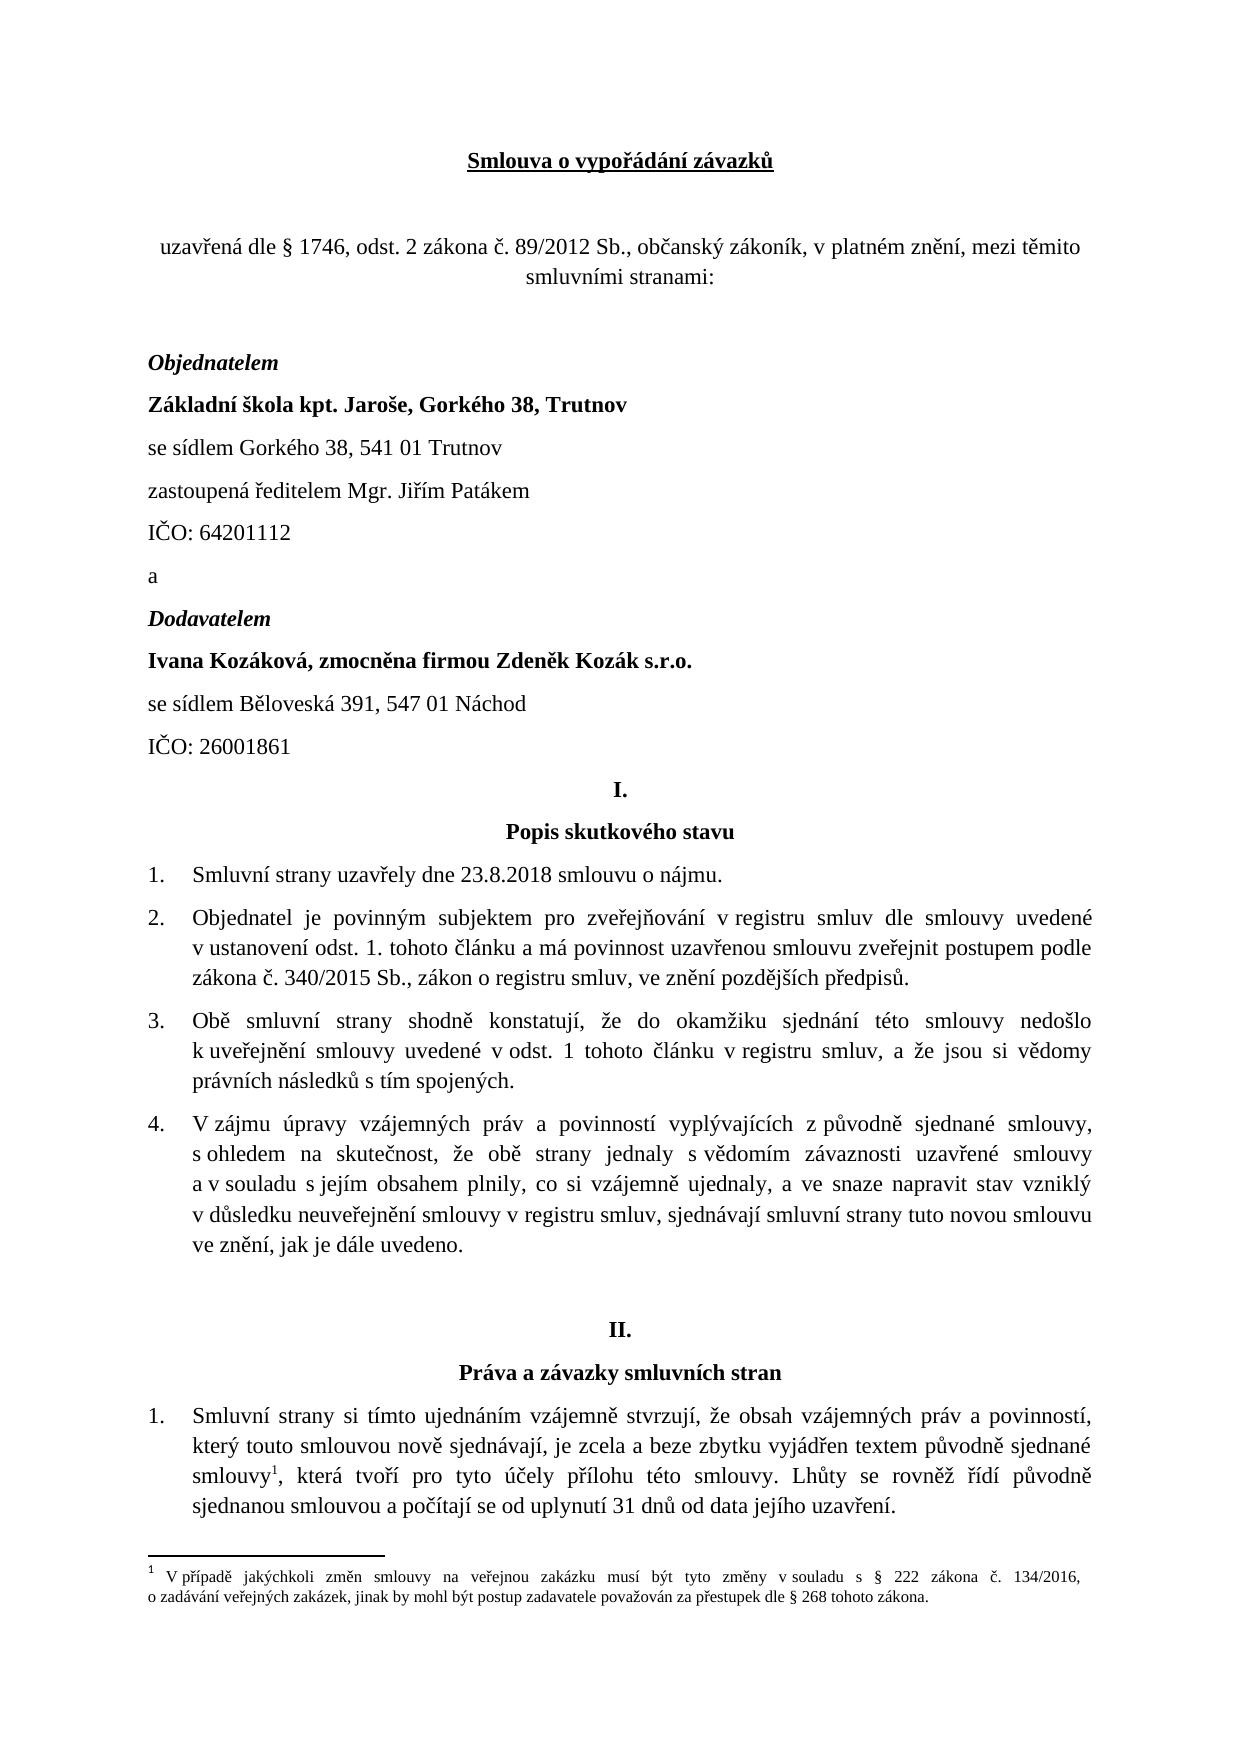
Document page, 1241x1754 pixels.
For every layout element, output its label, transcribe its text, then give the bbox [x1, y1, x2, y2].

list IČO: 26001861 [148, 733, 1093, 759]
list Smluvní strany si tímto ujednáním vzájemně stvrzují, že obsah vzájemných práv a povinností, který touto smlouvou nově sjednávají, je zcela a beze zbytku vyjádřen textem původně sjednané smlouvy, která tvoří pro tyto účely přílohu této smlouvy. Lhůty se rovněž řídí původně sjednanou smlouvou a počítají se od uplynutí 31 dnů od data jejího uzavření. [148, 1402, 1093, 1519]
list se sídlem Gorkého 38, 541 01 Trutnov [148, 434, 1093, 460]
title Smlouva o vypořádání závazků [148, 148, 1093, 174]
list Ivana Kozáková, zmocněna firmou Zdeněk Kozák s.r.o. [148, 648, 1093, 674]
list IČO: 64201112 [148, 519, 1093, 546]
text II. [148, 1316, 1093, 1343]
list Základní škola kpt. Jaroše, Gorkého 38, Trutnov [148, 391, 1093, 418]
text I. [148, 776, 1093, 802]
list a [148, 562, 1093, 588]
list Dodavatelem [148, 605, 1093, 631]
list Smluvní strany uzavřely dne 23.8.2018 smlouvu o nájmu. [148, 861, 1093, 887]
list V zájmu úpravy vzájemných práv a povinností vyplývajících z původně sjednané smlouvy, s ohledem na skutečnost, že obě strany jednaly s vědomím závaznosti uzavřené smlouvy a v souladu s jejím obsahem plnily, co si vzájemně ujednaly, a ve snaze napravit stav vzniklý v důsledku neuveřejnění smlouvy v registru smluv, sjednávají smluvní strany tuto novou smlouvu ve znění, jak je dále uvedeno. [148, 1110, 1093, 1257]
list se sídlem Běloveská 391, 547 01 Náchod [148, 690, 1093, 717]
list Objednatel je povinným subjektem pro zveřejňování v registru smluv dle smlouvy uvedené v ustanovení odst. 1. tohoto článku a má povinnost uzavřenou smlouvu zveřejnit postupem podle zákona č. 340/2015 Sb., zákon o registru smluv, ve znění pozdějších předpisů. [148, 904, 1093, 991]
text Popis skutkového stavu [148, 818, 1093, 845]
text Práva a závazky smluvních stran [148, 1359, 1093, 1385]
list zastoupená ředitelem Mgr. Jiřím Patákem [148, 477, 1093, 503]
text uzavřená dle § 1746, odst. 2 zákona č. 89/2012 Sb., občanský zákoník, v platném znění, mezi těmito smluvními stranami: [148, 233, 1093, 289]
list Objednatelem [148, 349, 1093, 375]
list Obě smluvní strany shodně konstatují, že do okamžiku sjednání této smlouvy nedošlo k uveřejnění smlouvy uvedené v odst. 1 tohoto článku v registru smluv, a že jsou si vědomy právních následků s tím spojených. [148, 1007, 1093, 1094]
